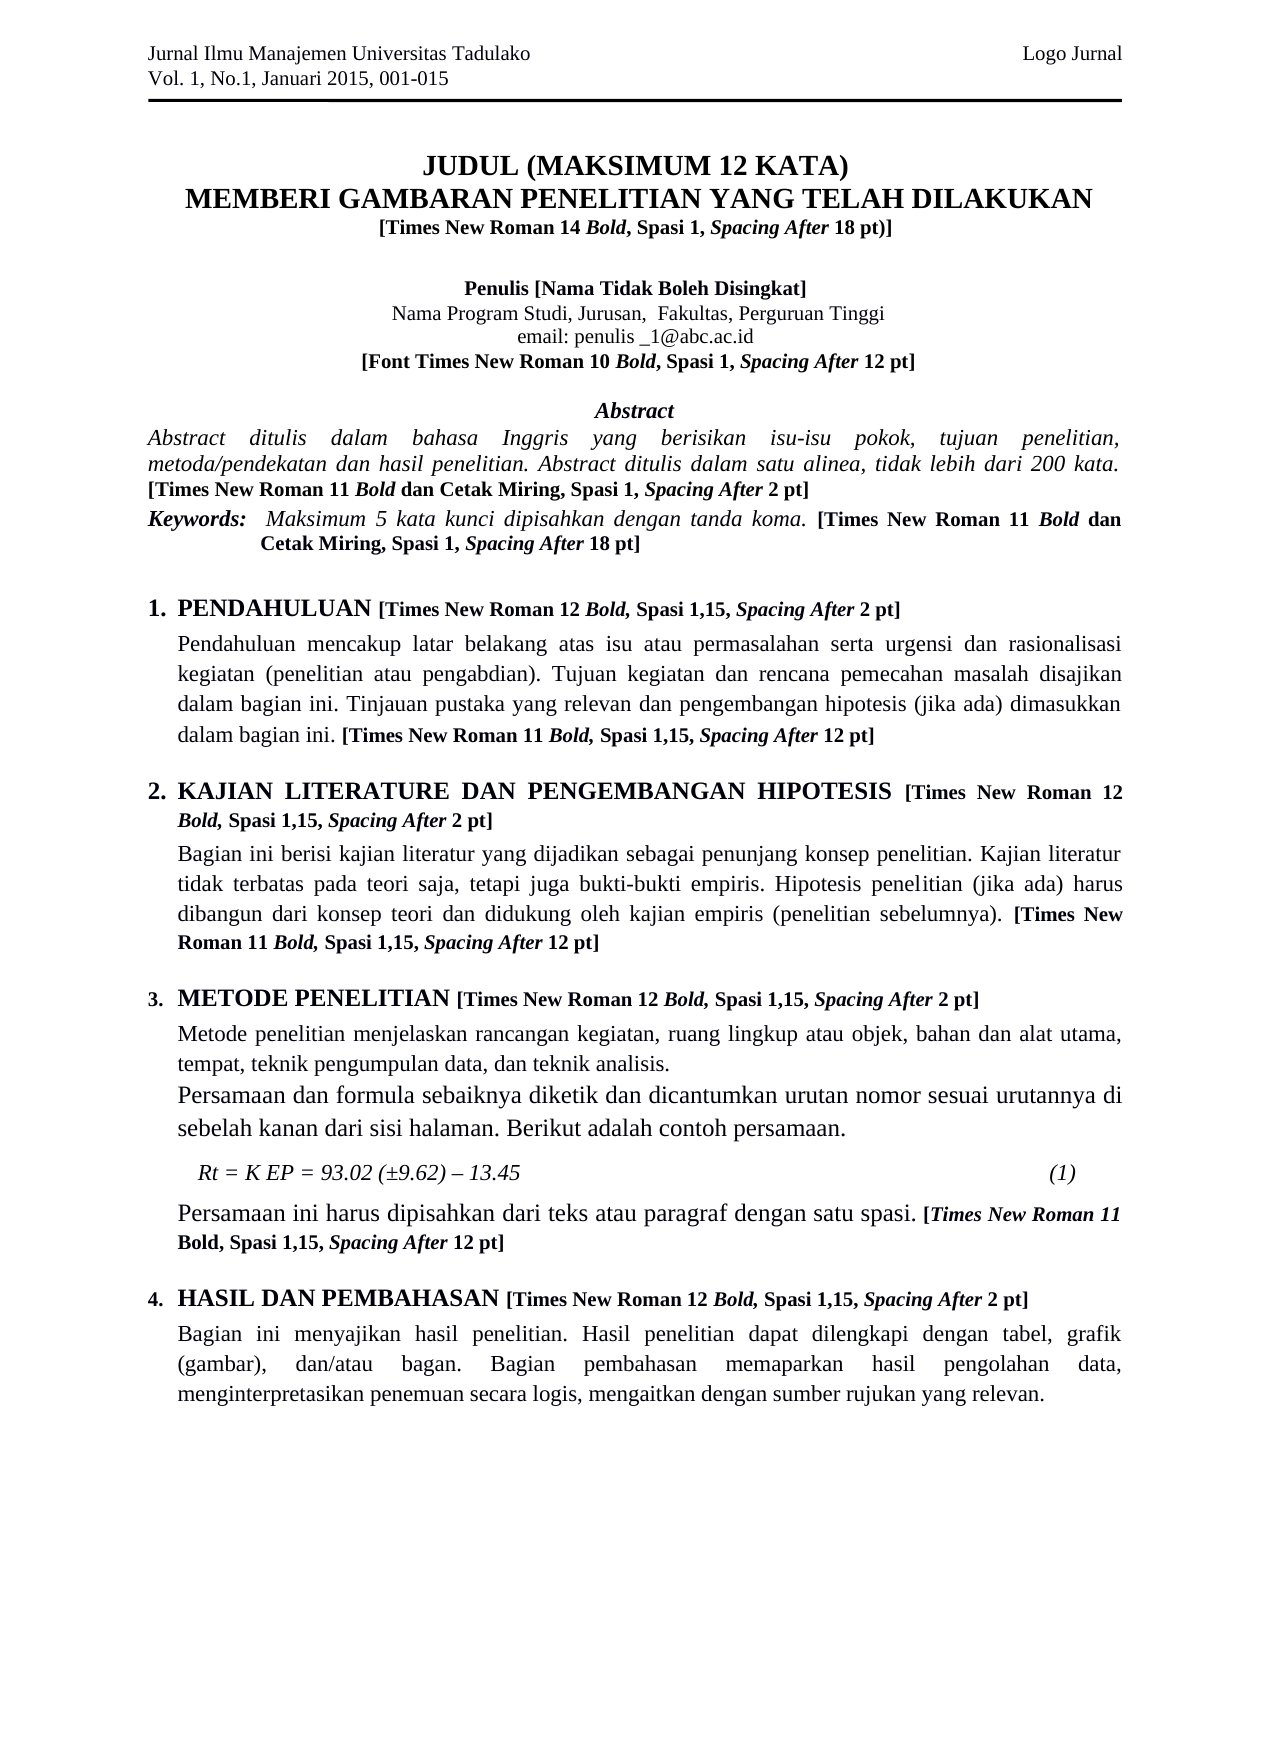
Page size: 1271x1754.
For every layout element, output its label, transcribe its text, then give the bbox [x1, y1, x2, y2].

title [Times New Roman 14 Bold, Spasi 1, Spacing After 18 pt)] [148, 215, 1123, 239]
text Pendahuluan mencakup latar belakang atas isu atau permasalahan serta urgensi dan rasionalisasi kegiatan (penelitian atau pengabdian). Tujuan kegiatan dan rencana pemecahan masalah disajikan dalam bagian ini. Tinjauan pustaka yang relevan dan pengembangan hipotesis (jika ada) dimasukkan dalam bagian ini. [Times New Roman 11 Bold, Spasi 1,15, Spacing After 12 pt] [177, 630, 1123, 747]
list PENDAHULUAN [Times New Roman 12 Bold, Spasi 1,15, Spacing After 2 pt] [148, 593, 1123, 622]
text Nama Program Studi, Jurusan, Fakultas, Perguruan Tinggi [148, 300, 1123, 324]
text Persamaan dan formula sebaiknya diketik dan dicantumkan urutan nomor sesuai urutannya di sebelah kanan dari sisi halaman. Berikut adalah contoh persamaan. [177, 1080, 1123, 1142]
text Bagian ini berisi kajian literatur yang dijadikan sebagai penunjang konsep penelitian. Kajian literatur tidak terbatas pada teori saja, tetapi juga bukti-bukti empiris. Hipotesis penelitian (jika ada) harus dibangun dari konsep teori dan didukung oleh kajian empiris (penelitian sebelumnya). [Times New Roman 11 Bold, Spasi 1,15, Spacing After 12 pt] [177, 840, 1123, 954]
text email: penulis _1@abc.ac.id [148, 324, 1123, 348]
text Penulis [Nama Tidak Boleh Disingkat] [148, 276, 1123, 300]
text Metode penelitian menjelaskan rancangan kegiatan, ruang lingkup atau objek, bahan dan alat utama, tempat, teknik pengumpulan data, dan teknik analisis. [177, 1020, 1123, 1077]
title Abstract ditulis dalam bahasa Inggris yang berisikan isu-isu pokok, tujuan penelitian, metoda/pendekatan dan hasil penelitian. Abstract ditulis dalam satu alinea, tidak lebih dari 200 kata. [Times New Roman 11 Bold dan Cetak Miring, Spasi 1, Spacing After 2 pt] [148, 424, 1123, 501]
list KAJIAN LITERATURE DAN PENGEMBANGAN HIPOTESIS [Times New Roman 12 Bold, Spasi 1,15, Spacing After 2 pt] [148, 776, 1123, 832]
list HASIL DAN PEMBAHASAN [Times New Roman 12 Bold, Spasi 1,15, Spacing After 2 pt] [148, 1283, 1123, 1311]
text Abstract [148, 398, 1123, 424]
title JUDUL (MAKSIMUM 12 KATA) [148, 148, 1123, 181]
text Bagian ini menyajikan hasil penelitian. Hasil penelitian dapat dilengkapi dengan tabel, grafik (gambar), dan/atau bagan. Bagian pembahasan memaparkan hasil pengolahan data, menginterpretasikan penemuan secara logis, mengaitkan dengan sumber rujukan yang relevan. [177, 1320, 1123, 1407]
text Persamaan ini harus dipisahkan dari teks atau paragraf dengan satu spasi. [Times New Roman 11 Bold, Spasi 1,15, Spacing After 12 pt] [177, 1198, 1123, 1254]
list METODE PENELITIAN [Times New Roman 12 Bold, Spasi 1,15, Spacing After 2 pt] [148, 983, 1123, 1012]
title [Font Times New Roman 10 Bold, Spasi 1, Spacing After 12 pt] [148, 348, 1123, 373]
text Keywords: Maksimum 5 kata kunci dipisahkan dengan tanda koma. [Times New Roman 11 Bold dan Cetak Miring, Spasi 1, Spacing After 18 pt] [148, 505, 1122, 555]
title MEMBERI GAMBARAN PENELITIAN YANG TELAH DILAKUKAN [148, 181, 1123, 215]
text Rt = K EP = 93.02 (±9.62) – 13.45 (1) [198, 1159, 1123, 1185]
